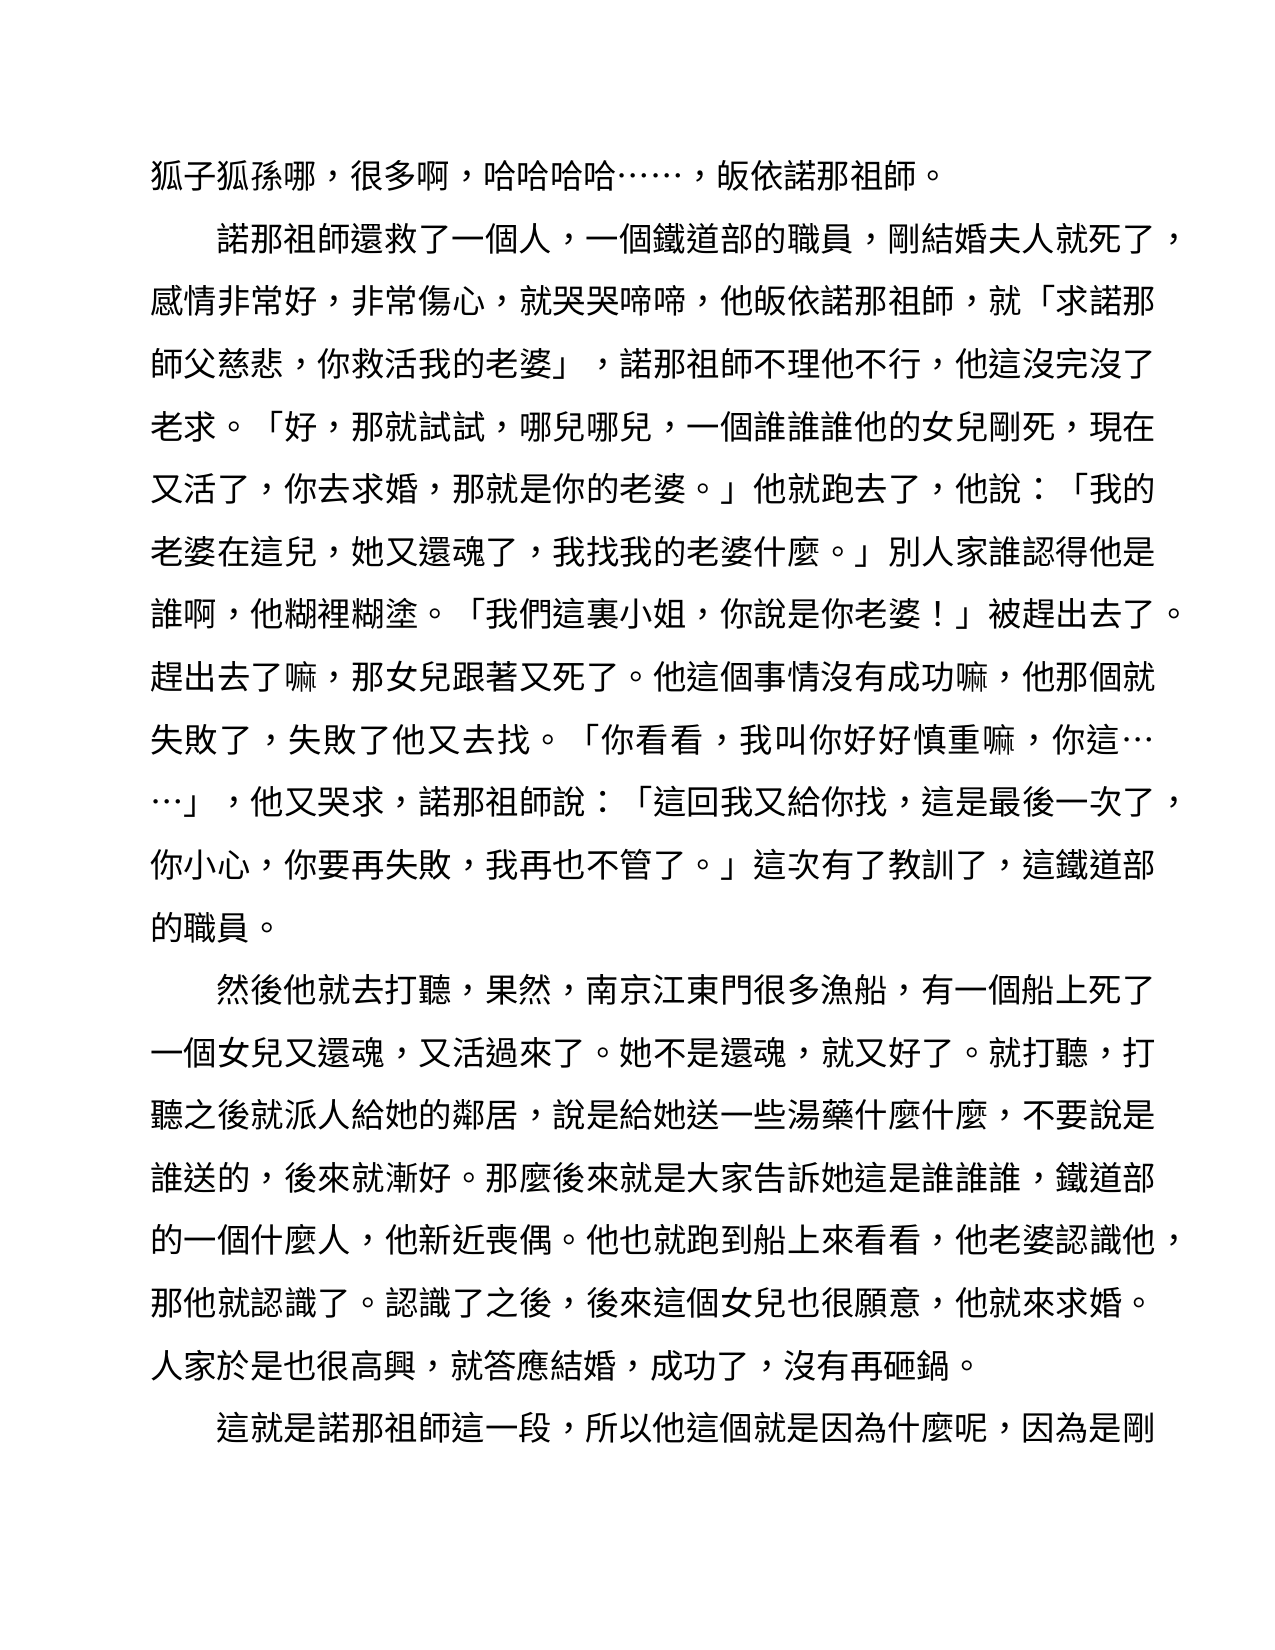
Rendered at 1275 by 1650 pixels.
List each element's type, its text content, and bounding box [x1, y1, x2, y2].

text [150, 150, 1157, 198]
text 然後他就去打聽，果然，南京江東門很多漁船，有一個船上死了一個女兒又還魂，又活過來了。她不是還魂，就又好了。就打聽，打聽之後就派人給她的鄰居，說是給她送一些湯藥什麼什麼，不要說是誰送的，後來就漸好。那麼後來就是大家告訴她這是誰誰誰，鐵道部的一個什麼人，他新近喪偶。他也就跑到船上來看看，他老婆認識他，那他就認識了。認識了之後，後來這個女兒也很願意，他就來求婚。人家於是也很高興，就答應結婚，成功了，沒有再砸鍋。 [150, 964, 1157, 1388]
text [150, 1402, 1157, 1450]
text 諾那祖師還救了一個人，一個鐵道部的職員，剛結婚夫人就死了，感情非常好，非常傷心，就哭哭啼啼，他皈依諾那祖師，就「求諾那師父慈悲，你救活我的老婆」，諾那祖師不理他不行，他這沒完沒了老求。「好，那就試試，哪兒哪兒，一個誰誰誰他的女兒剛死，現在又活了，你去求婚，那就是你的老婆。」他就跑去了，他說：「我的老婆在這兒，她又還魂了，我找我的老婆什麼。」別人家誰認得他是誰啊，他糊裡糊塗。「我們這裏小姐，你說是你老婆！」被趕出去了。趕出去了嘛，那女兒跟著又死了。他這個事情沒有成功嘛，他那個就失敗了，失敗了他又去找。「你看看，我叫你好好慎重嘛，你這……」，他又哭求，諾那祖師說：「這回我又給你找，這是最後一次了，你小心，你要再失敗，我再也不管了。」這次有了教訓了，這鐵道部的職員。 [150, 213, 1157, 949]
